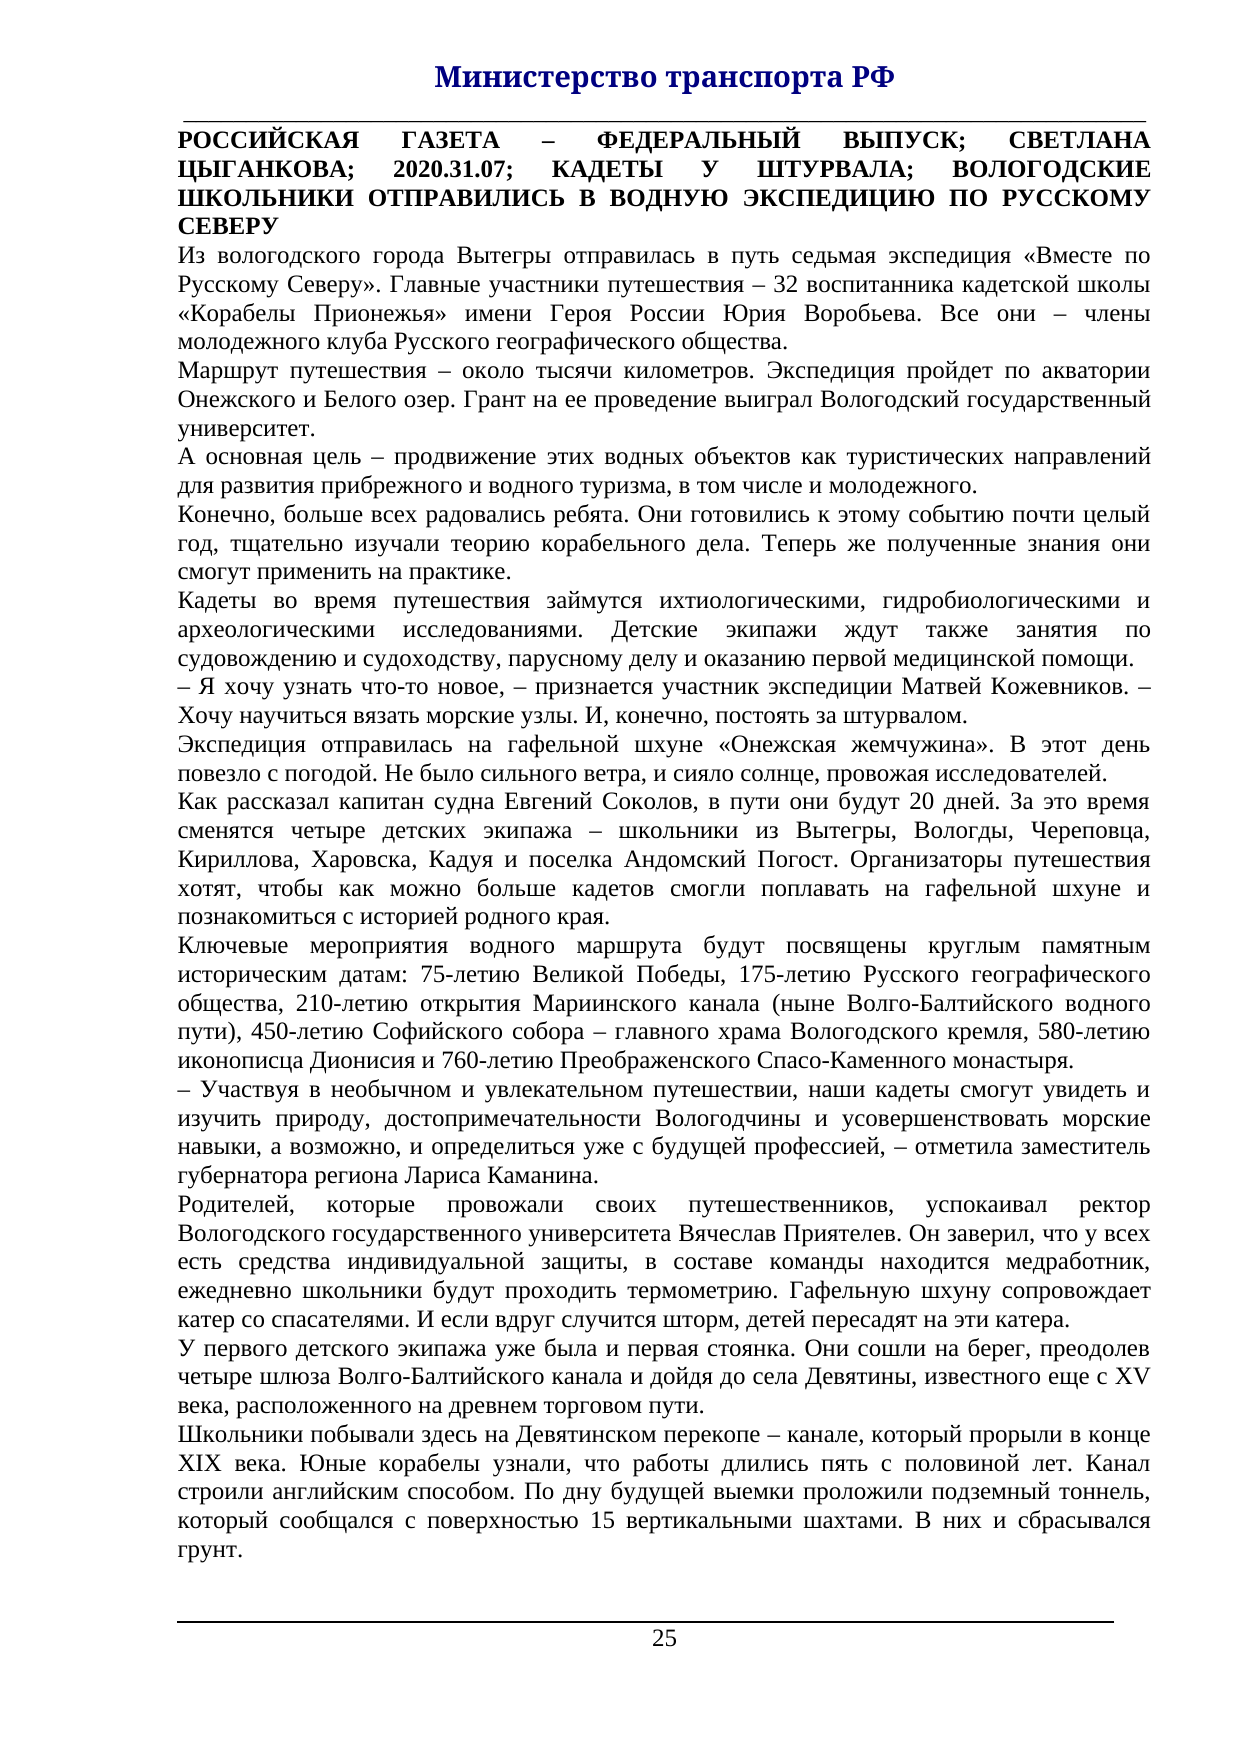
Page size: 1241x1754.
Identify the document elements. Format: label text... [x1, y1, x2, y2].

text Ключевые мероприятия водного маршрута будут посвящены круглым памятным историческим датам: 75-летию Великой Победы, 175-летию Русского географического общества, 210-летию открытия Мариинского канала (ныне Волго-Балтийского водного пути), 450-летию Софийского собора – главного храма Вологодского кремля, 580-летию иконописца Дионисия и 760-летию Преображенского Спасо-Каменного монастыря. [177, 930, 1152, 1074]
text Из вологодского города Вытегры отправилась в путь седьмая экспедиция «Вместе по Русскому Северу». Главные участники путешествия – 32 воспитанника кадетской школы «Корабелы Прионежья» имени Героя России Юрия Воробьева. Все они – члены молодежного клуба Русского географического общества. [177, 240, 1152, 355]
text Школьники побывали здесь на Девятинском перекопе – канале, который прорыли в конце XIX века. Юные корабелы узнали, что работы длились пять с половиной лет. Канал строили английским способом. По дну будущей выемки проложили подземный тоннель, который сообщался с поверхностью 15 вертикальными шахтами. В них и сбрасывался грунт. [177, 1419, 1152, 1563]
text У первого детского экипажа уже была и первая стоянка. Они сошли на берег, преодолев четыре шлюза Волго-Балтийского канала и дойдя до села Девятины, известного еще с XV века, расположенного на древнем торговом пути. [177, 1333, 1152, 1419]
subtitle РОССИЙСКАЯ ГАЗЕТА – ФЕДЕРАЛЬНЫЙ ВЫПУСК; СВЕТЛАНА ЦЫГАНКОВА; 2020.31.07; КАДЕТЫ У ШТУРВАЛА; ВОЛОГОДСКИЕ ШКОЛЬНИКИ ОТПРАВИЛИСЬ В ВОДНУЮ ЭКСПЕДИЦИЮ ПО РУССКОМУ СЕВЕРУ [177, 125, 1152, 240]
text Кадеты во время путешествия займутся ихтиологическими, гидробиологическими и археологическими исследованиями. Детские экипажи ждут также занятия по судовождению и судоходству, парусному делу и оказанию первой медицинской помощи. [177, 585, 1152, 671]
text А основная цель – продвижение этих водных объектов как туристических направлений для развития прибрежного и водного туризма, в том числе и молодежного. [177, 441, 1152, 499]
text Экспедиция отправилась на гафельной шхуне «Онежская жемчужина». В этот день повезло с погодой. Не было сильного ветра, и сияло солнце, провожая исследователей. [177, 729, 1152, 786]
text – Я хочу узнать что-то новое, – признается участник экспедиции Матвей Кожевников. – Хочу научиться вязать морские узлы. И, конечно, постоять за штурвалом. [177, 671, 1152, 729]
text Как рассказал капитан судна Евгений Соколов, в пути они будут 20 дней. За это время сменятся четыре детских экипажа – школьники из Вытегры, Вологды, Череповца, Кириллова, Харовска, Кадуя и поселка Андомский Погост. Организаторы путешествия хотят, чтобы как можно больше кадетов смогли поплавать на гафельной шхуне и познакомиться с историей родного края. [177, 786, 1152, 930]
text Конечно, больше всех радовались ребята. Они готовились к этому событию почти целый год, тщательно изучали теорию корабельного дела. Теперь же полученные знания они смогут применить на практике. [177, 499, 1152, 585]
text – Участвуя в необычном и увлекательном путешествии, наши кадеты смогут увидеть и изучить природу, достопримечательности Вологодчины и усовершенствовать морские навыки, а возможно, и определиться уже с будущей профессией, – отметила заместитель губернатора региона Лариса Каманина. [177, 1074, 1152, 1189]
text Родителей, которые провожали своих путешественников, успокаивал ректор Вологодского государственного университета Вячеслав Приятелев. Он заверил, что у всех есть средства индивидуальной защиты, в составе команды находится медработник, ежедневно школьники будут проходить термометрию. Гафельную шхуну сопровождает катер со спасателями. И если вдруг случится шторм, детей пересадят на эти катера. [177, 1189, 1152, 1333]
text Маршрут путешествия – около тысячи километров. Экспедиция пройдет по акватории Онежского и Белого озер. Грант на ее проведение выиграл Вологодский государственный университет. [177, 355, 1152, 441]
